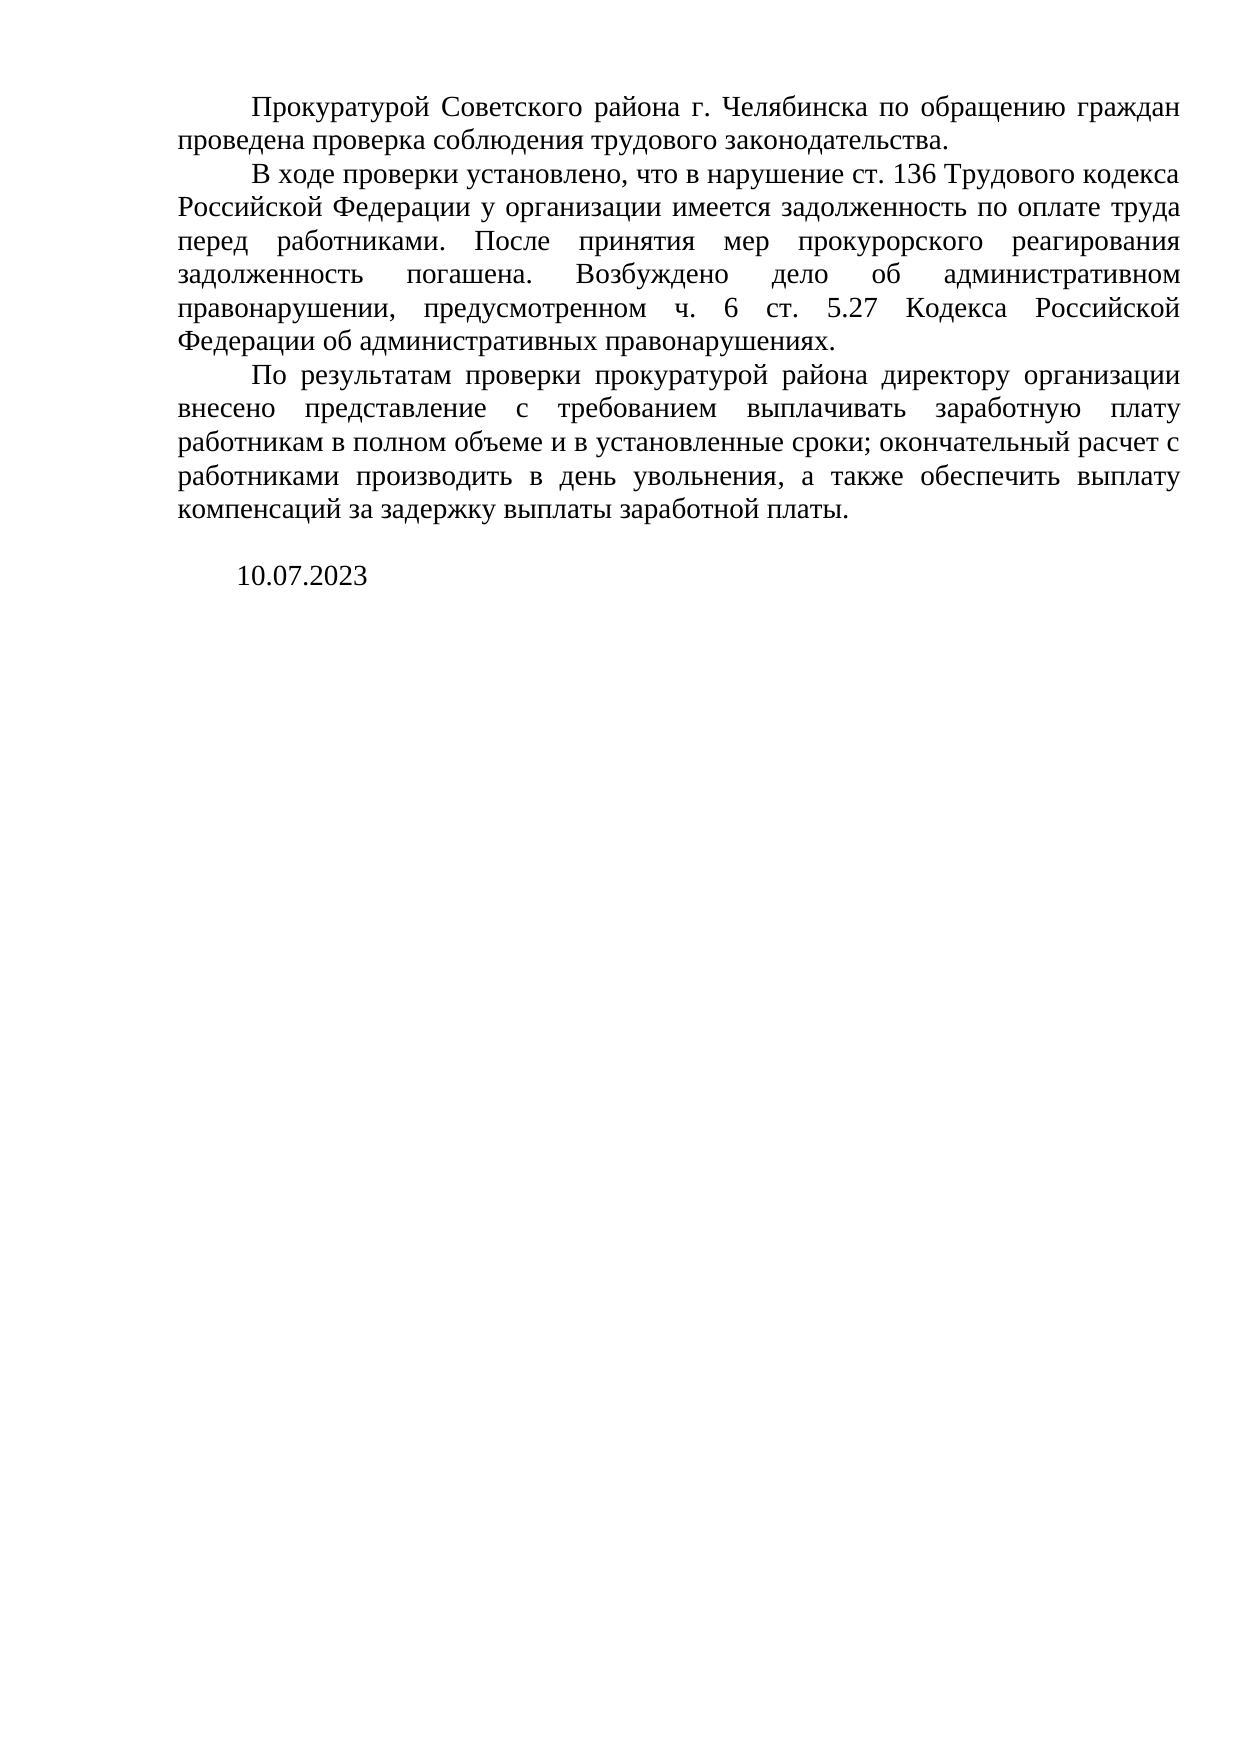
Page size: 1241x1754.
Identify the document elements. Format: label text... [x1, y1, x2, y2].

text По результатам проверки прокуратурой района директору организации внесено представление с требованием выплачивать заработную плату работникам в полном объеме и в установленные сроки; окончательный расчет с работниками производить в день увольнения, а также обеспечить выплату компенсаций за задержку выплаты заработной платы. [177, 357, 1181, 525]
text В ходе проверки установлено, что в нарушение ст. 136 Трудового кодекса Российской Федерации у организации имеется задолженность по оплате труда перед работниками. После принятия мер прокурорского реагирования задолженность погашена. Возбуждено дело об административном правонарушении, предусмотренном ч. 6 ст. 5.27 Кодекса Российской Федерации об административных правонарушениях. [177, 156, 1181, 357]
text Прокуратурой Советского района г. Челябинска по обращению граждан проведена проверка соблюдения трудового законодательства. [177, 89, 1181, 156]
text 10.07.2023 [177, 558, 1181, 592]
